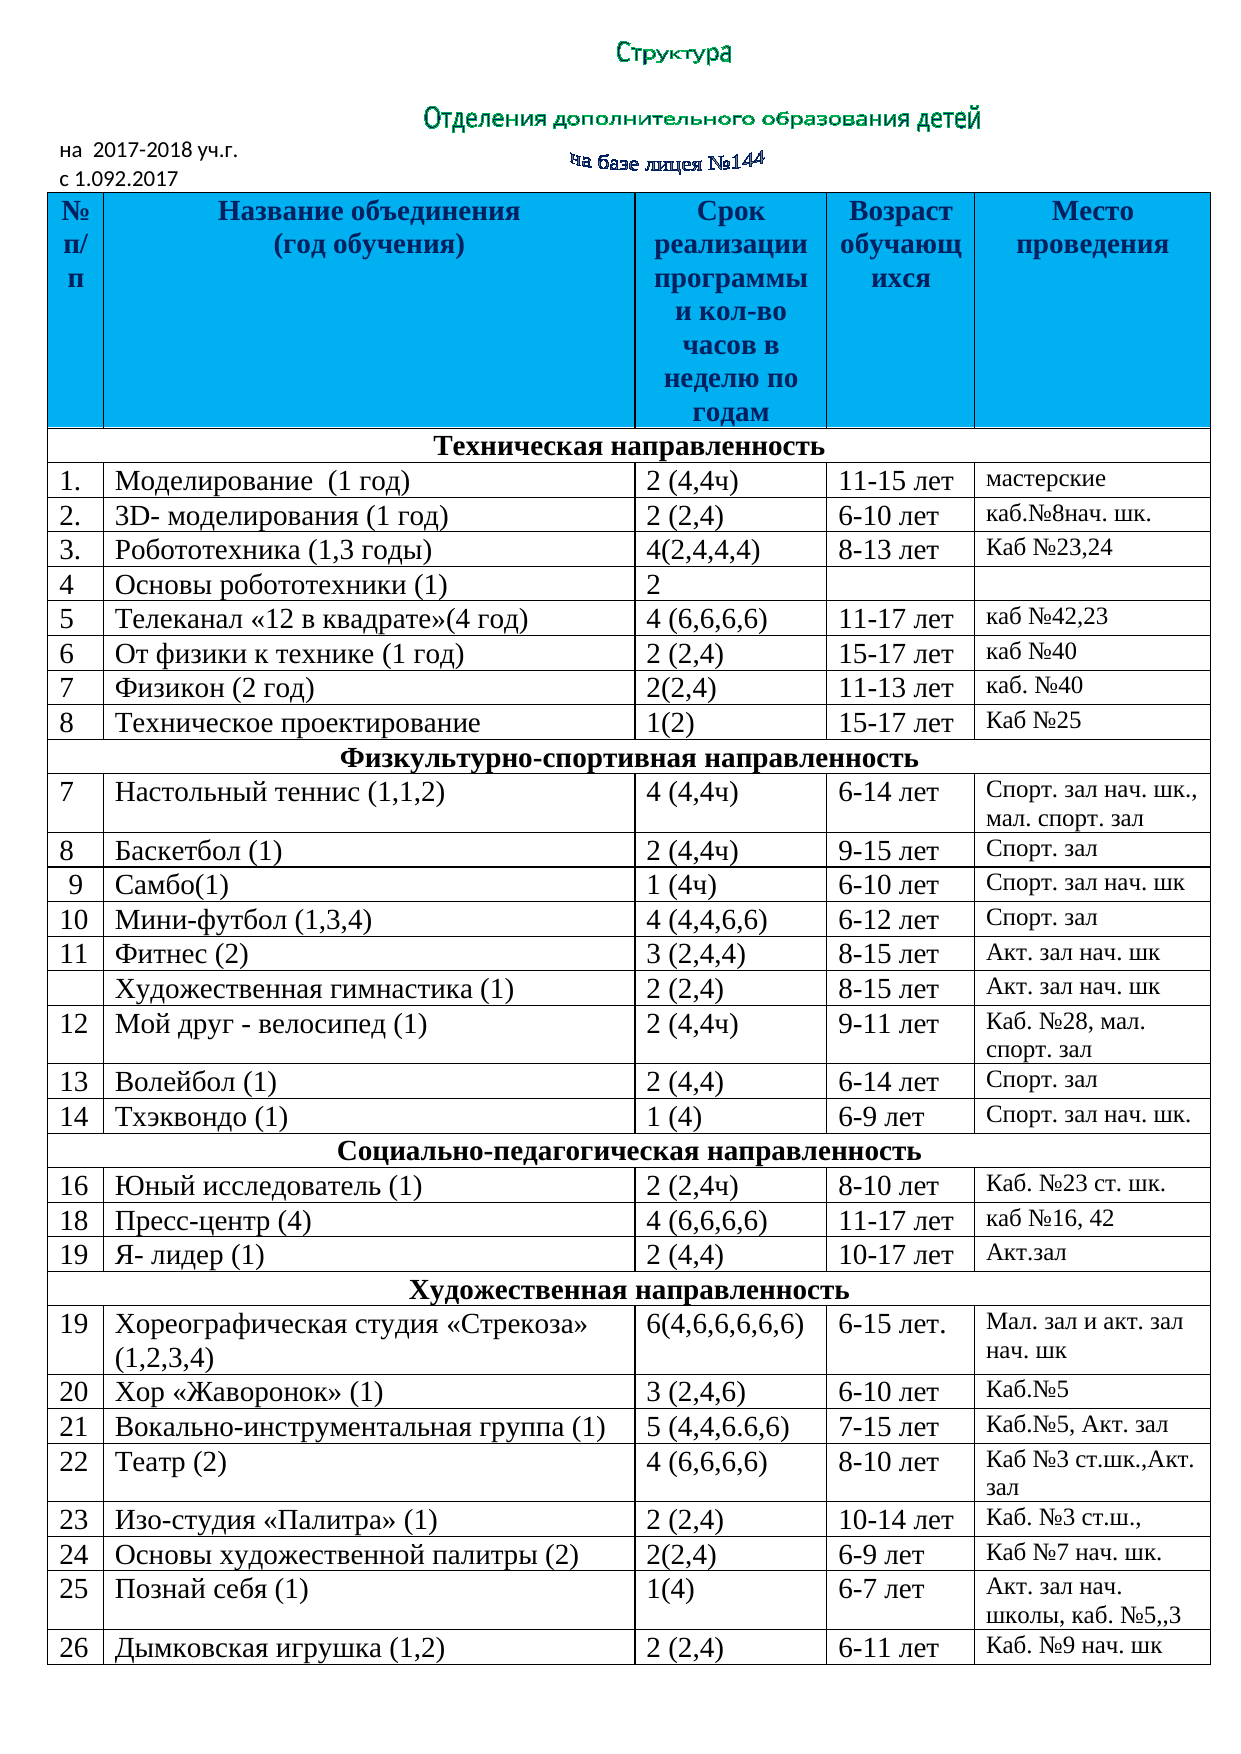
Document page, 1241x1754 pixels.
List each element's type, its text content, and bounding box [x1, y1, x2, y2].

table_cell 12 [48, 1006, 103, 1063]
table_cell Робототехника (1,3 годы) [104, 532, 634, 566]
table_header Срок реализации программы и кол-во часов в неделю по годам [636, 193, 826, 427]
table_cell 9 [48, 868, 103, 901]
table_cell мастерские [975, 463, 1210, 497]
table_cell 2(2,4) [636, 671, 826, 704]
table_cell 10 [48, 902, 103, 936]
table_cell 4 (6,6,6,6) [636, 601, 826, 635]
table_cell 2 (2,4) [636, 636, 826, 669]
table_cell 2 (2,4) [636, 1630, 826, 1663]
table_cell 8-10 лет [827, 1444, 974, 1501]
table_cell Каб.№5 [975, 1375, 1210, 1408]
table_cell 2 (4,4) [636, 1064, 826, 1098]
table_cell 8-10 лет [827, 1168, 974, 1202]
table_cell [48, 971, 103, 1005]
table_cell 1(2) [636, 705, 826, 739]
table_cell 20 [48, 1375, 103, 1408]
table_cell 9-11 лет [827, 1006, 974, 1063]
table_cell 7 [48, 671, 103, 704]
table_cell 4 [48, 567, 103, 600]
table_cell 2 [636, 567, 826, 600]
table_cell Физкультурно-спортивная направленность [48, 740, 1210, 773]
table_cell 2 (2,4) [636, 498, 826, 531]
table_cell каб №16, 42 [975, 1203, 1210, 1236]
table_cell 18 [48, 1203, 103, 1236]
table_cell 2 (2,4) [636, 971, 826, 1005]
text с 1.092.2017 [59, 164, 1199, 192]
table_cell Каб. №28, мал. спорт. зал [975, 1006, 1210, 1063]
table_header Место проведения [975, 193, 1210, 427]
table_cell 7-15 лет [827, 1409, 974, 1443]
table_cell Театр (2) [104, 1444, 634, 1501]
table_cell 15-17 лет [827, 636, 974, 669]
table_cell 4 (6,6,6,6) [636, 1444, 826, 1501]
table_cell Акт. зал нач. школы, каб. №5,,3 [975, 1571, 1210, 1629]
table_cell 1. [48, 463, 103, 497]
table_cell Каб №7 нач. шк. [975, 1537, 1210, 1570]
table_cell Спорт. зал [975, 902, 1210, 936]
table_cell 24 [48, 1537, 103, 1570]
table_cell 6 [48, 636, 103, 669]
table_cell 26 [48, 1630, 103, 1663]
table_cell Каб.№5, Акт. зал [975, 1409, 1210, 1443]
table_cell 21 [48, 1409, 103, 1443]
table_cell 6-9 лет [827, 1099, 974, 1132]
table_header Возраст обучающихся [827, 193, 974, 427]
table_cell 6-11 лет [827, 1630, 974, 1663]
table_cell 5 (4,4,6.6,6) [636, 1409, 826, 1443]
table_cell 1 (4ч) [636, 868, 826, 901]
table_cell Физикон (2 год) [104, 671, 634, 704]
table_cell Мой друг - велосипед (1) [104, 1006, 634, 1063]
table_cell Дымковская игрушка (1,2) [104, 1630, 634, 1663]
table_cell 15-17 лет [827, 705, 974, 739]
table_cell Каб №3 ст.шк.,Акт. зал [975, 1444, 1210, 1501]
table_cell 6-9 лет [827, 1537, 974, 1570]
table_cell каб.№8нач. шк. [975, 498, 1210, 531]
table_cell 10-14 лет [827, 1502, 974, 1536]
table_cell Мал. зал и акт. зал нач. шк [975, 1306, 1210, 1373]
table_cell 3 (2,4,6) [636, 1375, 826, 1408]
table_cell Каб. №3 ст.ш., [975, 1502, 1210, 1536]
table_cell 2(2,4) [636, 1537, 826, 1570]
table_cell 7 [48, 774, 103, 832]
table_cell 9-15 лет [827, 833, 974, 866]
table_cell 23 [48, 1502, 103, 1536]
table_cell 6-14 лет [827, 1064, 974, 1098]
table_cell 11-17 лет [827, 1203, 974, 1236]
table_cell 1 (4) [636, 1099, 826, 1132]
table_cell 8-15 лет [827, 937, 974, 970]
table_cell 11 [48, 937, 103, 970]
table_cell Основы художественной палитры (2) [104, 1537, 634, 1570]
table_cell 6-15 лет. [827, 1306, 974, 1373]
table_cell 16 [48, 1168, 103, 1202]
table_cell 11-15 лет [827, 463, 974, 497]
table_cell Я- лидер (1) [104, 1237, 634, 1271]
table_cell 6-12 лет [827, 902, 974, 936]
table_cell 3D- моделирования (1 год) [104, 498, 634, 531]
table_cell Телеканал «12 в квадрате»(4 год) [104, 601, 634, 635]
table_cell От физики к технике (1 год) [104, 636, 634, 669]
table_cell 2 (4,4ч) [636, 833, 826, 866]
table_cell 22 [48, 1444, 103, 1501]
table_cell 6-10 лет [827, 1375, 974, 1408]
table_cell каб №42,23 [975, 601, 1210, 635]
table_cell Изо-студия «Палитра» (1) [104, 1502, 634, 1536]
table_cell Волейбол (1) [104, 1064, 634, 1098]
table_cell 3 (2,4,4) [636, 937, 826, 970]
table_cell 5 [48, 601, 103, 635]
table_cell 11-17 лет [827, 601, 974, 635]
table_cell Спорт. зал нач. шк [975, 868, 1210, 901]
table_cell 19 [48, 1306, 103, 1373]
table_cell Техническое проектирование [104, 705, 634, 739]
table_cell 2 (4,4ч) [636, 1006, 826, 1063]
table_cell 8 [48, 705, 103, 739]
table_cell Мини-футбол (1,3,4) [104, 902, 634, 936]
table_cell 6-10 лет [827, 498, 974, 531]
table_cell 19 [48, 1237, 103, 1271]
table_cell 8-13 лет [827, 532, 974, 566]
table_header Название объединения (год обучения) [104, 193, 634, 427]
table_cell Каб. №9 нач. шк [975, 1630, 1210, 1663]
table_cell 8 [48, 833, 103, 866]
table_cell Баскетбол (1) [104, 833, 634, 866]
table_cell Спорт. зал [975, 833, 1210, 866]
table_cell Пресс-центр (4) [104, 1203, 634, 1236]
table_cell 6-14 лет [827, 774, 974, 832]
table_cell Техническая направленность [48, 429, 1210, 462]
table_cell 6-10 лет [827, 868, 974, 901]
table_cell 11-13 лет [827, 671, 974, 704]
table_cell [975, 567, 1210, 600]
table_cell Каб №23,24 [975, 532, 1210, 566]
table_cell 6-7 лет [827, 1571, 974, 1629]
table_cell каб. №40 [975, 671, 1210, 704]
table_cell 3. [48, 532, 103, 566]
table_header № п/п [48, 193, 103, 427]
text на 2017-2018 уч.г. [59, 136, 1199, 164]
table_cell Акт. зал нач. шк [975, 937, 1210, 970]
table_cell Спорт. зал нач. шк., мал. спорт. зал [975, 774, 1210, 832]
table_cell 4 (6,6,6,6) [636, 1203, 826, 1236]
table_cell Тхэквондо (1) [104, 1099, 634, 1132]
table_cell [827, 567, 974, 600]
table_cell каб №40 [975, 636, 1210, 669]
table_cell 2 (2,4ч) [636, 1168, 826, 1202]
table_cell Основы робототехники (1) [104, 567, 634, 600]
table_cell 6(4,6,6,6,6,6) [636, 1306, 826, 1373]
table_cell 8-15 лет [827, 971, 974, 1005]
table_cell 2 (4,4ч) [636, 463, 826, 497]
table_cell 4(2,4,4,4) [636, 532, 826, 566]
table_cell Акт. зал нач. шк [975, 971, 1210, 1005]
table_cell Социально-педагогическая направленность [48, 1134, 1210, 1167]
table_cell 4 (4,4ч) [636, 774, 826, 832]
table_cell 1(4) [636, 1571, 826, 1629]
table_cell 25 [48, 1571, 103, 1629]
table_cell Вокально-инструментальная группа (1) [104, 1409, 634, 1443]
table_cell Спорт. зал нач. шк. [975, 1099, 1210, 1132]
table_cell 2 (4,4) [636, 1237, 826, 1271]
table_cell Фитнес (2) [104, 937, 634, 970]
table_cell Спорт. зал [975, 1064, 1210, 1098]
table_cell Хореографическая студия «Стрекоза» (1,2,3,4) [104, 1306, 634, 1373]
table_cell Художественная гимнастика (1) [104, 971, 634, 1005]
table_cell 4 (4,4,6,6) [636, 902, 826, 936]
table_cell Акт.зал [975, 1237, 1210, 1271]
table_cell 2 (2,4) [636, 1502, 826, 1536]
table_cell Самбо(1) [104, 868, 634, 901]
table_cell 10-17 лет [827, 1237, 974, 1271]
table_cell Настольный теннис (1,1,2) [104, 774, 634, 832]
table_cell Моделирование (1 год) [104, 463, 634, 497]
table_cell 2. [48, 498, 103, 531]
table_cell Каб №25 [975, 705, 1210, 739]
table_cell 13 [48, 1064, 103, 1098]
table_cell Каб. №23 ст. шк. [975, 1168, 1210, 1202]
table_cell Познай себя (1) [104, 1571, 634, 1629]
table_cell Художественная направленность [48, 1272, 1210, 1305]
table_cell 14 [48, 1099, 103, 1132]
table_cell Юный исследователь (1) [104, 1168, 634, 1202]
table_cell Хор «Жаворонок» (1) [104, 1375, 634, 1408]
